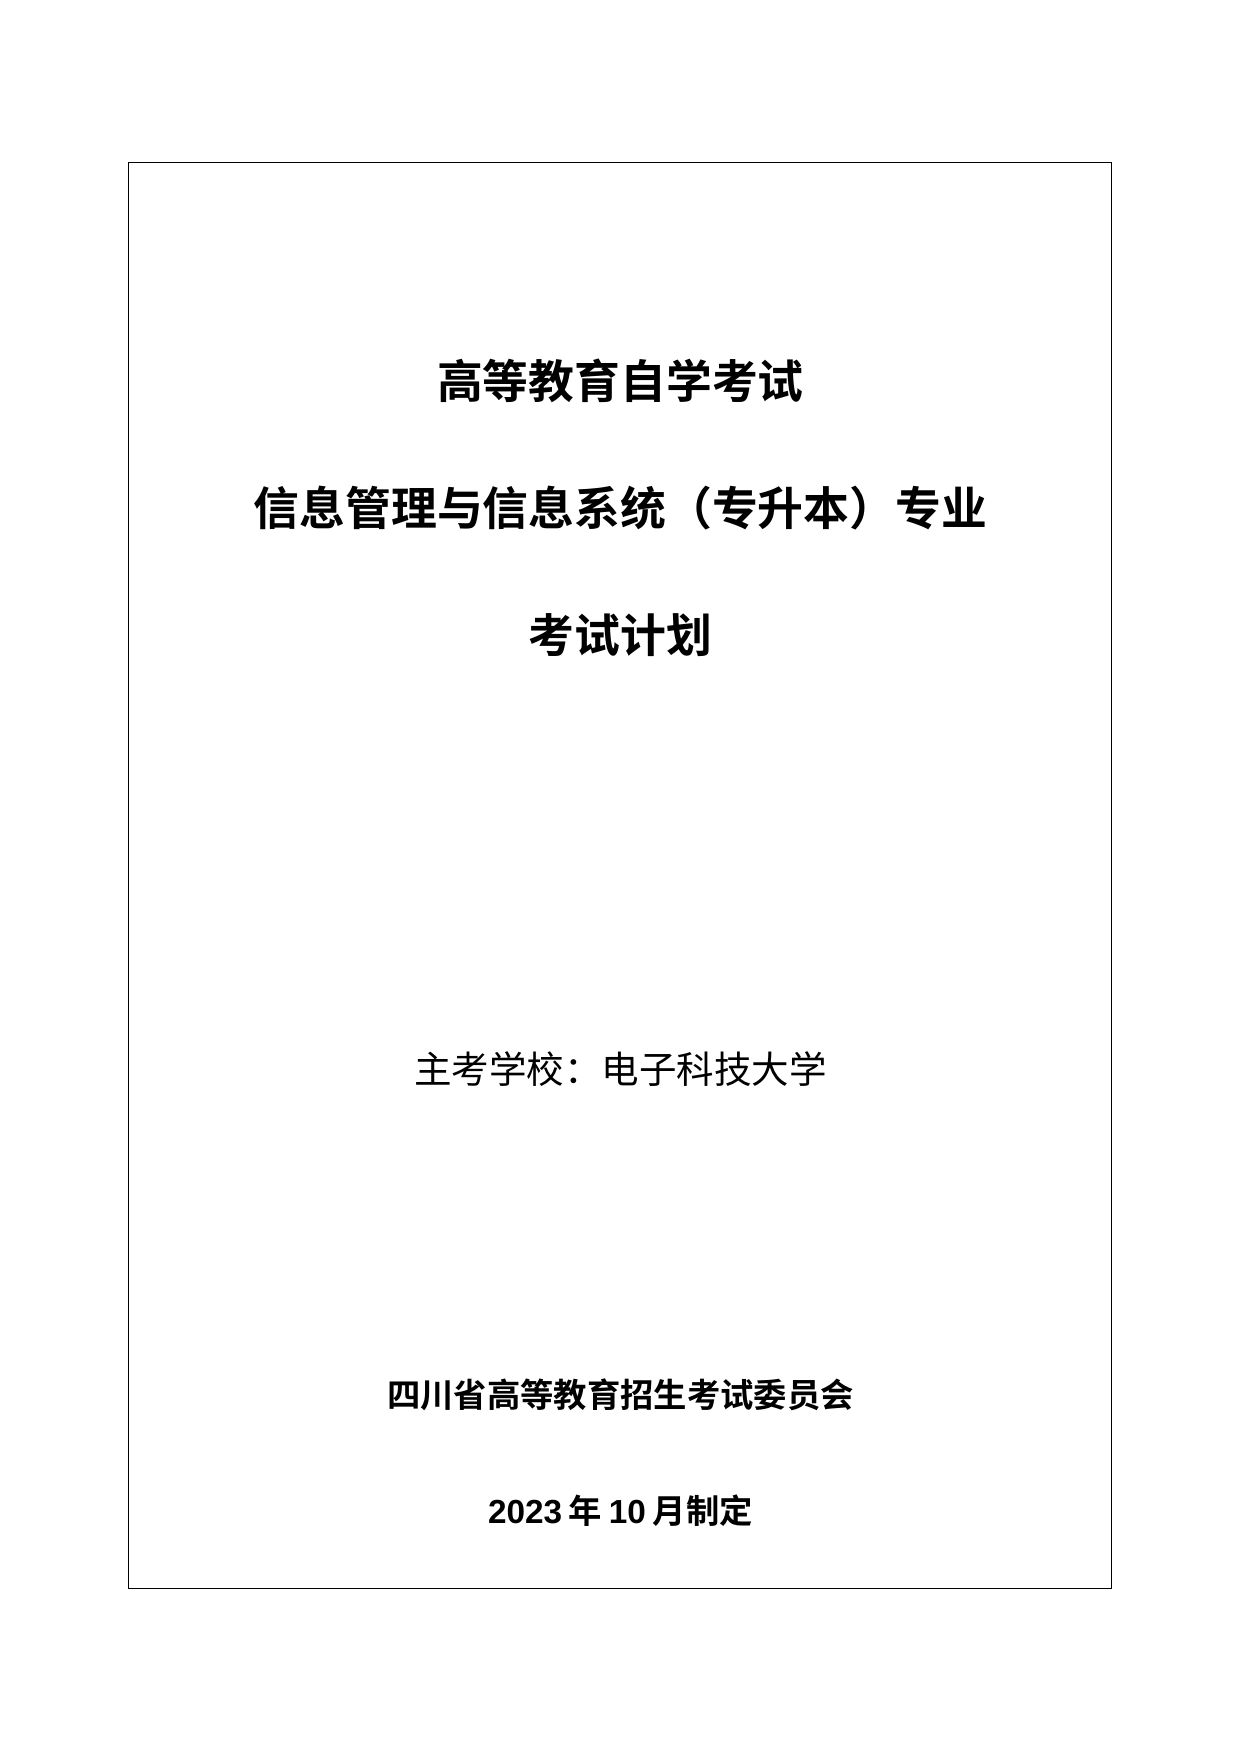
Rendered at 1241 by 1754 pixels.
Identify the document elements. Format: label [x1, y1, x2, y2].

table_header [129, 163, 1111, 1587]
